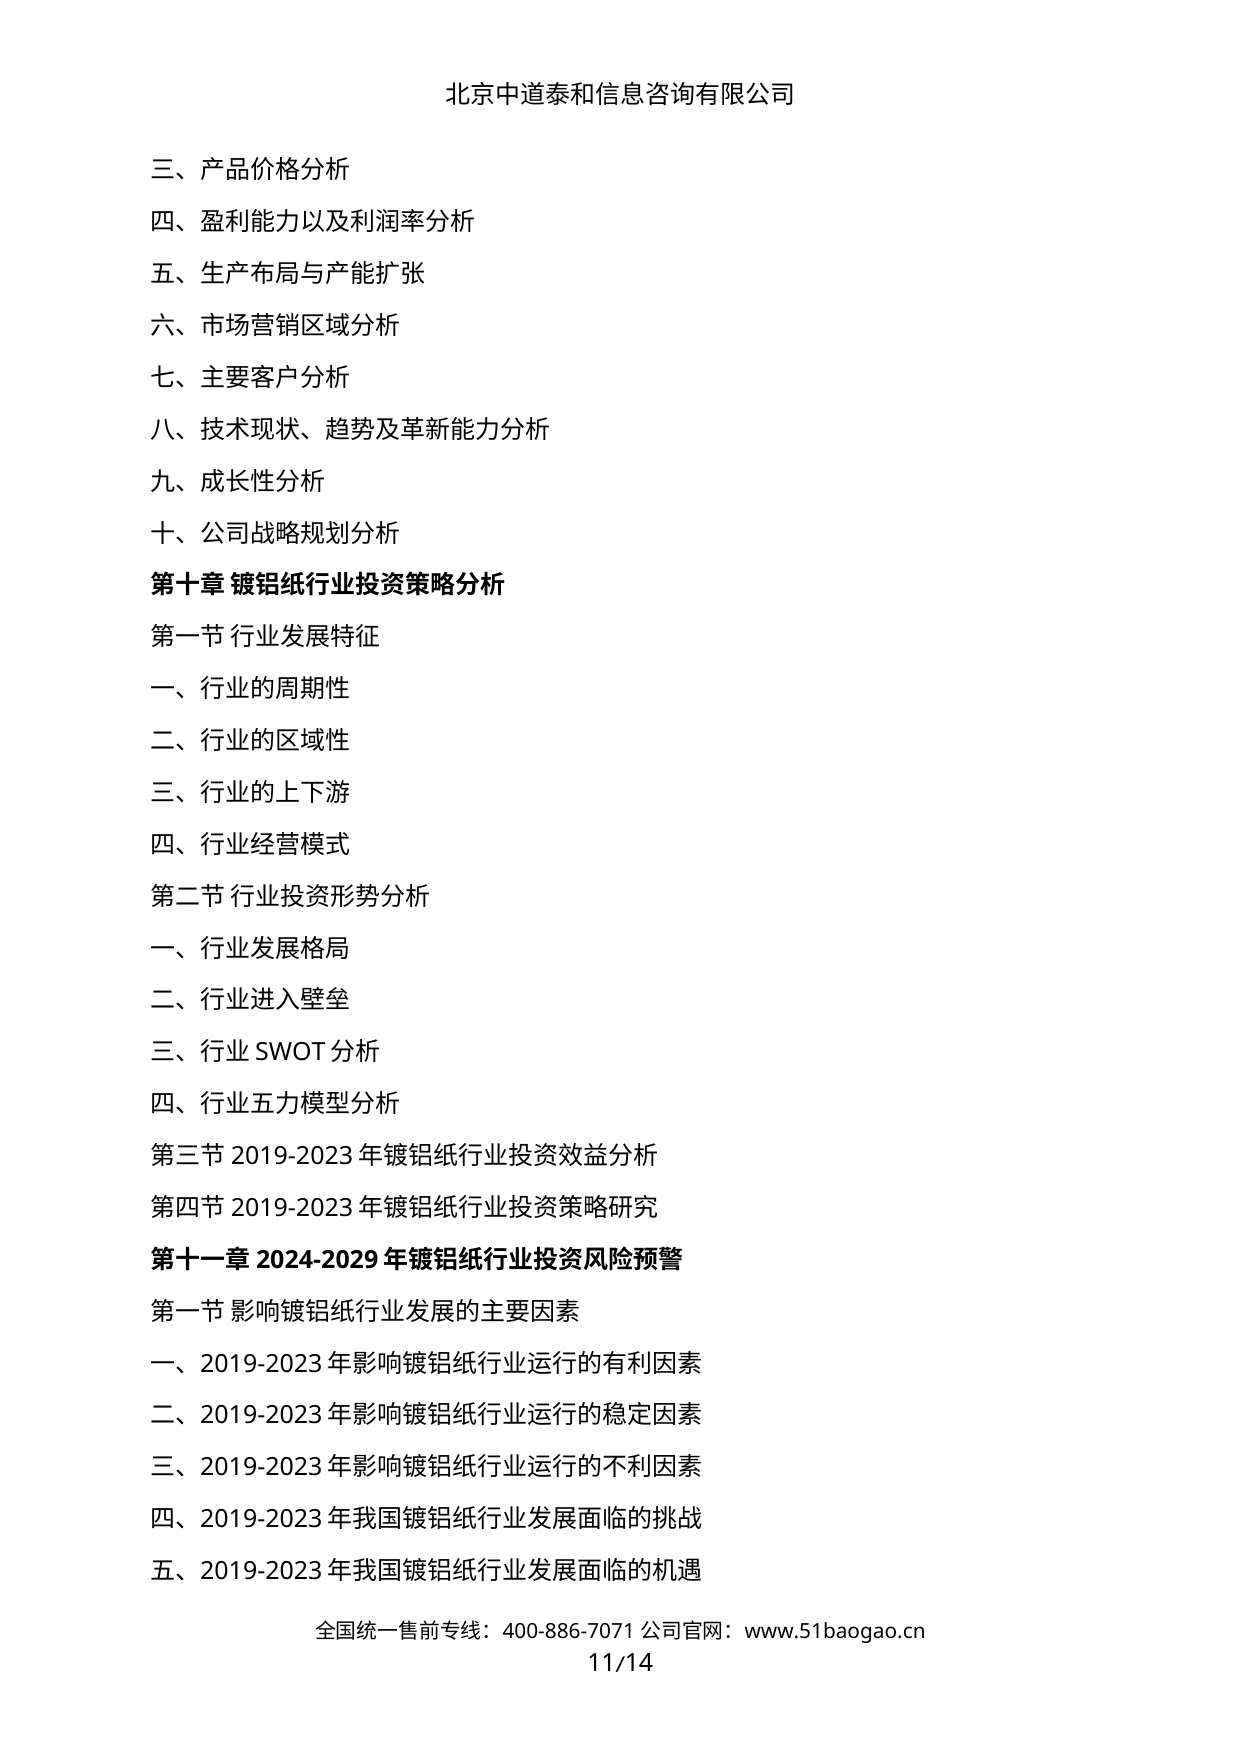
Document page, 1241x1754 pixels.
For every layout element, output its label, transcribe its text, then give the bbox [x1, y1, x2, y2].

text 十、公司战略规划分析 [150, 513, 1090, 549]
text 九、成长性分析 [150, 461, 1090, 497]
text 第三节 2019-2023年镀铝纸行业投资效益分析 [150, 1136, 1090, 1172]
text 四、2019-2023年我国镀铝纸行业发展面临的挑战 [150, 1499, 1090, 1535]
text 八、技术现状、趋势及革新能力分析 [150, 409, 1090, 446]
text 四、行业五力模型分析 [150, 1084, 1090, 1120]
text 三、2019-2023年影响镀铝纸行业运行的不利因素 [150, 1447, 1090, 1483]
text 三、行业SWOT分析 [150, 1032, 1090, 1068]
text 六、市场营销区域分析 [150, 306, 1090, 342]
text 第四节 2019-2023年镀铝纸行业投资策略研究 [150, 1187, 1090, 1224]
text 四、盈利能力以及利润率分析 [150, 202, 1090, 238]
text 一、2019-2023年影响镀铝纸行业运行的有利因素 [150, 1343, 1090, 1379]
text 三、行业的上下游 [150, 772, 1090, 809]
text 第十章 镀铝纸行业投资策略分析 [150, 565, 1090, 601]
text 一、行业的周期性 [150, 669, 1090, 705]
text 三、产品价格分析 [150, 150, 1090, 186]
text 一、行业发展格局 [150, 928, 1090, 964]
text 二、行业进入壁垒 [150, 980, 1090, 1016]
text 二、2019-2023年影响镀铝纸行业运行的稳定因素 [150, 1395, 1090, 1431]
text 五、2019-2023年我国镀铝纸行业发展面临的机遇 [150, 1551, 1090, 1587]
text 第二节 行业投资形势分析 [150, 876, 1090, 912]
text 第十一章 2024-2029年镀铝纸行业投资风险预警 [150, 1239, 1090, 1276]
text 七、主要客户分析 [150, 357, 1090, 394]
text 二、行业的区域性 [150, 721, 1090, 757]
text 五、生产布局与产能扩张 [150, 254, 1090, 290]
text 四、行业经营模式 [150, 824, 1090, 861]
text 第一节 行业发展特征 [150, 617, 1090, 653]
text 第一节 影响镀铝纸行业发展的主要因素 [150, 1291, 1090, 1327]
